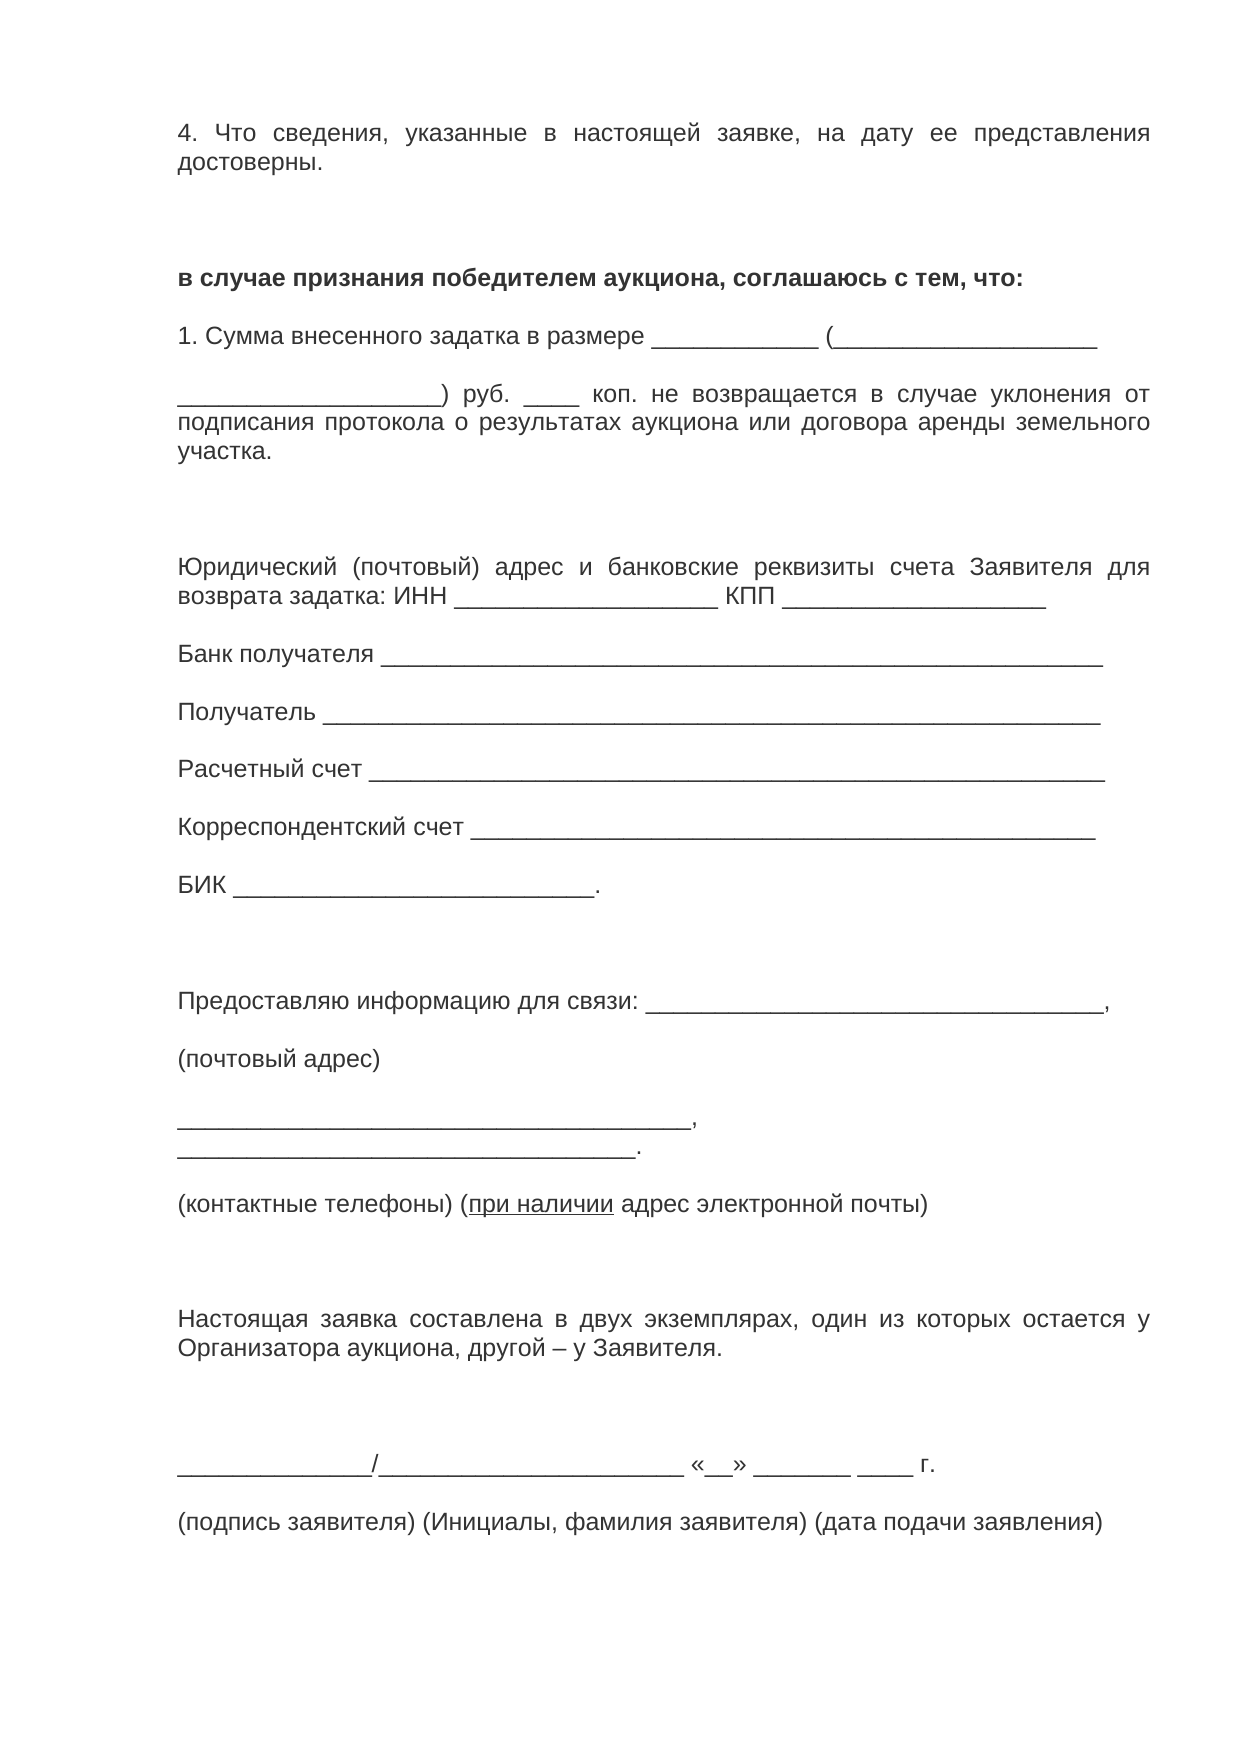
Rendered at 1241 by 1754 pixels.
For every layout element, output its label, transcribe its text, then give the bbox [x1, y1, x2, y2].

text ______________/______________________ «__» _______ ____ г. [177, 1449, 1152, 1478]
text 4. Что сведения, указанные в настоящей заявке, на дату ее представления достоверны. [177, 118, 1152, 176]
text в случае признания победителем аукциона, соглашаюсь с тем, что: [177, 263, 1152, 291]
text БИК __________________________. [177, 870, 1152, 899]
text (почтовый адрес) [177, 1044, 1152, 1073]
text (подпись заявителя) (Инициалы, фамилия заявителя) (дата подачи заявления) [177, 1507, 1152, 1536]
text (контактные телефоны) (при наличии адрес электронной почты) [177, 1188, 1152, 1217]
text Юридический (почтовый) адрес и банковские реквизиты счета Заявителя для возврата задатка: ИНН ___________________ КПП ___________________ [177, 552, 1152, 609]
text Предоставляю информацию для связи: _________________________________, [177, 986, 1152, 1015]
text Банк получателя ____________________________________________________ [177, 638, 1152, 667]
text ___________________) руб. ____ коп. не возвращается в случае уклонения от подписания протокола о результатах аукциона или договора аренды земельного участка. [177, 378, 1152, 465]
text Настоящая заявка составлена в двух экземплярах, один из которых остается у Организатора аукциона, другой – у Заявителя. [177, 1304, 1152, 1362]
text Расчетный счет _____________________________________________________ [177, 754, 1152, 783]
text Получатель ________________________________________________________ [177, 696, 1152, 725]
text Корреспондентский счет _____________________________________________ [177, 812, 1152, 841]
text _____________________________________, _________________________________. [177, 1102, 1152, 1159]
text 1. Сумма внесенного задатка в размере ____________ (___________________ [177, 321, 1152, 349]
